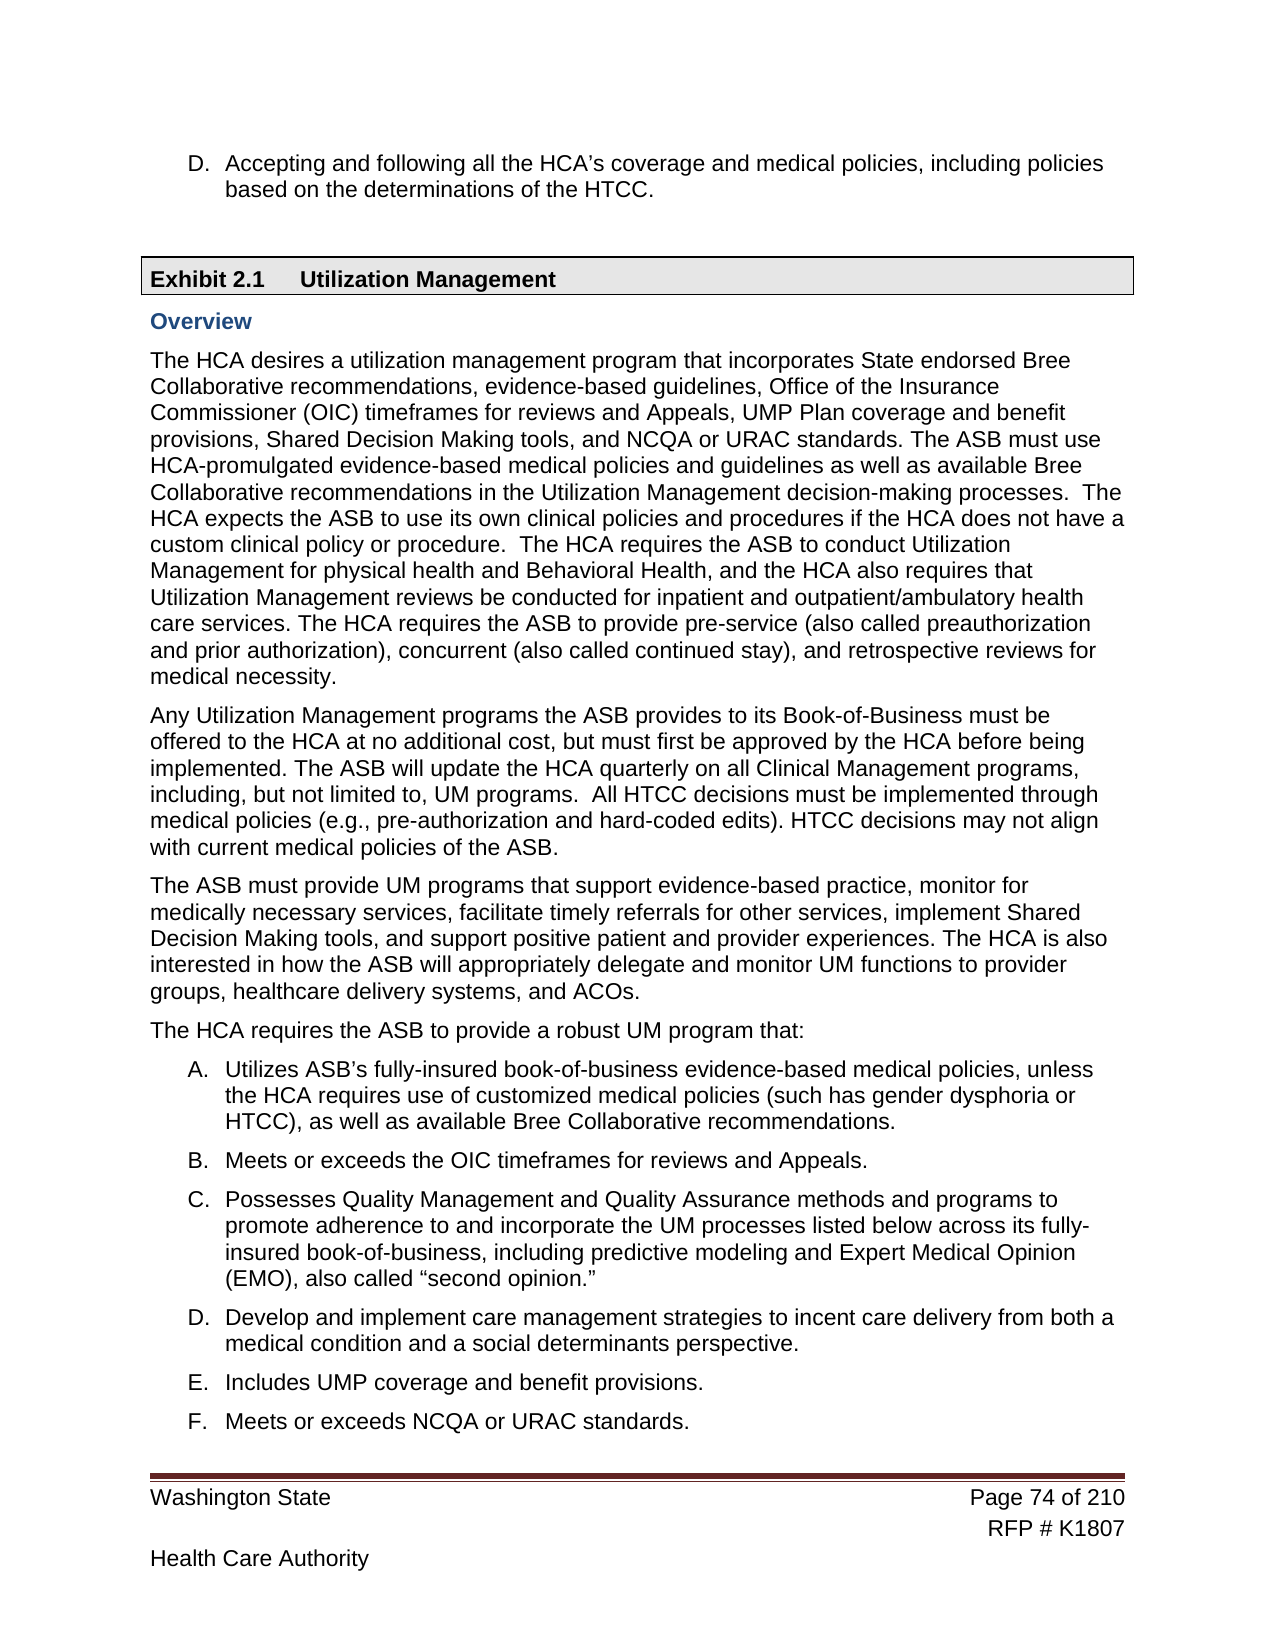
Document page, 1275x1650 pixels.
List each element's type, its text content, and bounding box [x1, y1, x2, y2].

text The ASB must provide UM programs that support evidence-based practice, monitor for medically necessary services, facilitate timely referrals for other services, implement Shared Decision Making tools, and support positive patient and provider experiences. The HCA is also interested in how the ASB will appropriately delegate and monitor UM functions to provider groups, healthcare delivery systems, and ACOs. [150, 872, 1125, 1004]
list Meets or exceeds the OIC timeframes for reviews and Appeals. [187, 1147, 1125, 1173]
list Accepting and following all the HCA’s coverage and medical policies, including policies based on the determinations of the HTCC. [187, 150, 1125, 203]
text The HCA requires the ASB to provide a robust UM program that: [150, 1017, 1125, 1043]
subtitle Overview [150, 308, 1125, 334]
list Meets or exceeds NCQA or URAC standards. [187, 1408, 1125, 1434]
subtitle Exhibit 2.1 Utilization Management [142, 258, 1133, 294]
text Any Utilization Management programs the ASB provides to its Book-of-Business must be offered to the HCA at no additional cost, but must first be approved by the HCA before being implemented. The ASB will update the HCA quarterly on all Clinical Management programs, including, but not limited to, UM programs. All HTCC decisions must be implemented through medical policies (e.g., pre-authorization and hard-coded edits). HTCC decisions may not align with current medical policies of the ASB. [150, 702, 1125, 860]
list Includes UMP coverage and benefit provisions. [187, 1369, 1125, 1395]
list Utilizes ASB’s fully-insured book-of-business evidence-based medical policies, unless the HCA requires use of customized medical policies (such has gender dysphoria or HTCC), as well as available Bree Collaborative recommendations. [187, 1056, 1125, 1134]
list Possesses Quality Management and Quality Assurance methods and programs to promote adherence to and incorporate the UM processes listed below across its fully-insured book-of-business, including predictive modeling and Expert Medical Opinion (EMO), also called “second opinion.” [187, 1186, 1125, 1291]
list Develop and implement care management strategies to incent care delivery from both a medical condition and a social determinants perspective. [187, 1304, 1125, 1357]
text The HCA desires a utilization management program that incorporates State endorsed Bree Collaborative recommendations, evidence-based guidelines, Office of the Insurance Commissioner (OIC) timeframes for reviews and Appeals, UMP Plan coverage and benefit provisions, Shared Decision Making tools, and NCQA or URAC standards. The ASB must use HCA-promulgated evidence-based medical policies and guidelines as well as available Bree Collaborative recommendations in the Utilization Management decision-making processes. The HCA expects the ASB to use its own clinical policies and procedures if the HCA does not have a custom clinical policy or procedure. The HCA requires the ASB to conduct Utilization Management for physical health and Behavioral Health, and the HCA also requires that Utilization Management reviews be conducted for inpatient and outpatient/ambulatory health care services. The HCA requires the ASB to provide pre-service (also called preauthorization and prior authorization), concurrent (also called continued stay), and retrospective reviews for medical necessity. [150, 347, 1125, 689]
